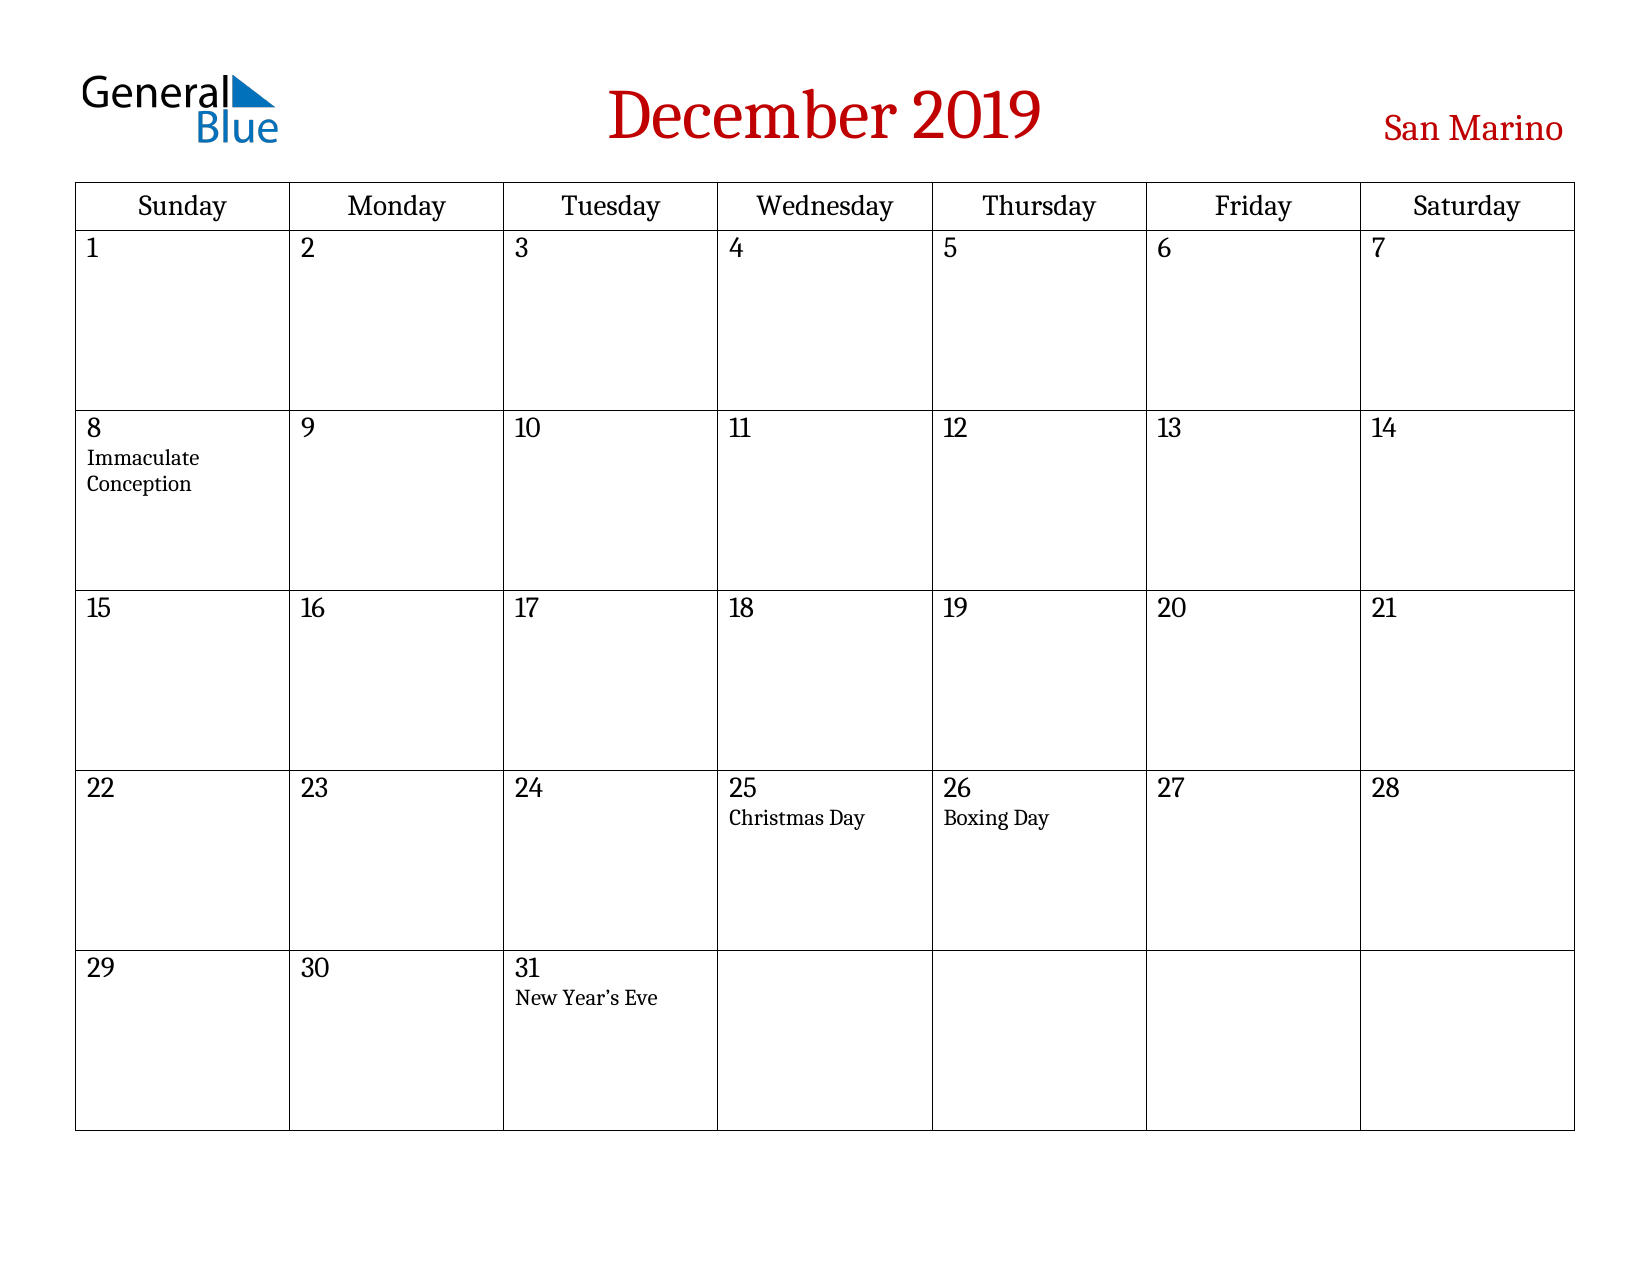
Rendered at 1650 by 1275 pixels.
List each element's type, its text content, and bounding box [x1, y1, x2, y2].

table_cell [290, 625, 503, 770]
table_cell [290, 985, 503, 1130]
table_cell [290, 445, 503, 590]
table_cell Wednesday [718, 183, 932, 230]
table_cell [76, 805, 289, 950]
table_cell 8 [76, 411, 289, 444]
table_cell 29 [76, 951, 289, 985]
table_cell [1361, 625, 1574, 770]
table_cell Christmas Day [718, 805, 932, 950]
table_header [76, 75, 503, 182]
table_cell 6 [1147, 231, 1360, 264]
table_cell Thursday [933, 183, 1146, 230]
table_cell [290, 265, 503, 410]
table_cell [1147, 985, 1360, 1130]
table_cell [1147, 625, 1360, 770]
table_cell Friday [1147, 183, 1360, 230]
table_cell [718, 445, 932, 590]
table_cell 17 [504, 591, 717, 625]
table_cell [718, 951, 932, 985]
table_cell [1147, 805, 1360, 950]
table_cell [933, 625, 1146, 770]
table_cell 15 [76, 591, 289, 625]
table_cell 13 [1147, 411, 1360, 444]
table_cell Monday [290, 183, 503, 230]
table_cell [504, 625, 717, 770]
table_header San Marino [1146, 75, 1574, 182]
table_cell 9 [290, 411, 503, 444]
table_cell [1361, 445, 1574, 590]
table_cell Immaculate Conception [76, 445, 289, 590]
table_cell [718, 625, 932, 770]
table_cell 3 [504, 231, 717, 264]
table_cell 7 [1361, 231, 1574, 264]
table_cell 11 [718, 411, 932, 444]
table_cell [933, 445, 1146, 590]
table_cell 22 [76, 771, 289, 805]
table_cell 26 [933, 771, 1146, 805]
table_cell 19 [933, 591, 1146, 625]
table_cell 21 [1361, 591, 1574, 625]
table_cell [504, 445, 717, 590]
table_cell Boxing Day [933, 805, 1146, 950]
table_cell Saturday [1361, 183, 1574, 230]
table_cell 1 [76, 231, 289, 264]
table_cell 16 [290, 591, 503, 625]
table_cell 12 [933, 411, 1146, 444]
table_cell 4 [718, 231, 932, 264]
table_header December 2019 [504, 75, 1146, 182]
table_cell [933, 985, 1146, 1130]
table_cell [290, 805, 503, 950]
table_cell 24 [504, 771, 717, 805]
table_cell [76, 265, 289, 410]
table_cell 28 [1361, 771, 1574, 805]
table_cell [504, 805, 717, 950]
table_cell 2 [290, 231, 503, 264]
table_cell [1361, 265, 1574, 410]
table_cell [1147, 445, 1360, 590]
table_cell 5 [933, 231, 1146, 264]
table_cell 18 [718, 591, 932, 625]
table_cell 27 [1147, 771, 1360, 805]
table_cell [1361, 985, 1574, 1130]
table_cell [1147, 265, 1360, 410]
table_cell Sunday [76, 183, 289, 230]
table_cell [76, 625, 289, 770]
table_cell New Year’s Eve [504, 985, 717, 1130]
table_cell [933, 951, 1146, 985]
table_cell 20 [1147, 591, 1360, 625]
table_cell Tuesday [504, 183, 717, 230]
table_cell 25 [718, 771, 932, 805]
table_cell [1361, 805, 1574, 950]
table_cell [718, 265, 932, 410]
picture [82, 75, 278, 143]
table_cell 31 [504, 951, 717, 985]
table_cell [1361, 951, 1574, 985]
table_cell 10 [504, 411, 717, 444]
table_cell 14 [1361, 411, 1574, 444]
table_cell [718, 985, 932, 1130]
table_cell [1147, 951, 1360, 985]
table_cell 30 [290, 951, 503, 985]
table_cell [76, 985, 289, 1130]
table_cell 23 [290, 771, 503, 805]
table_cell [504, 265, 717, 410]
table_cell [933, 265, 1146, 410]
